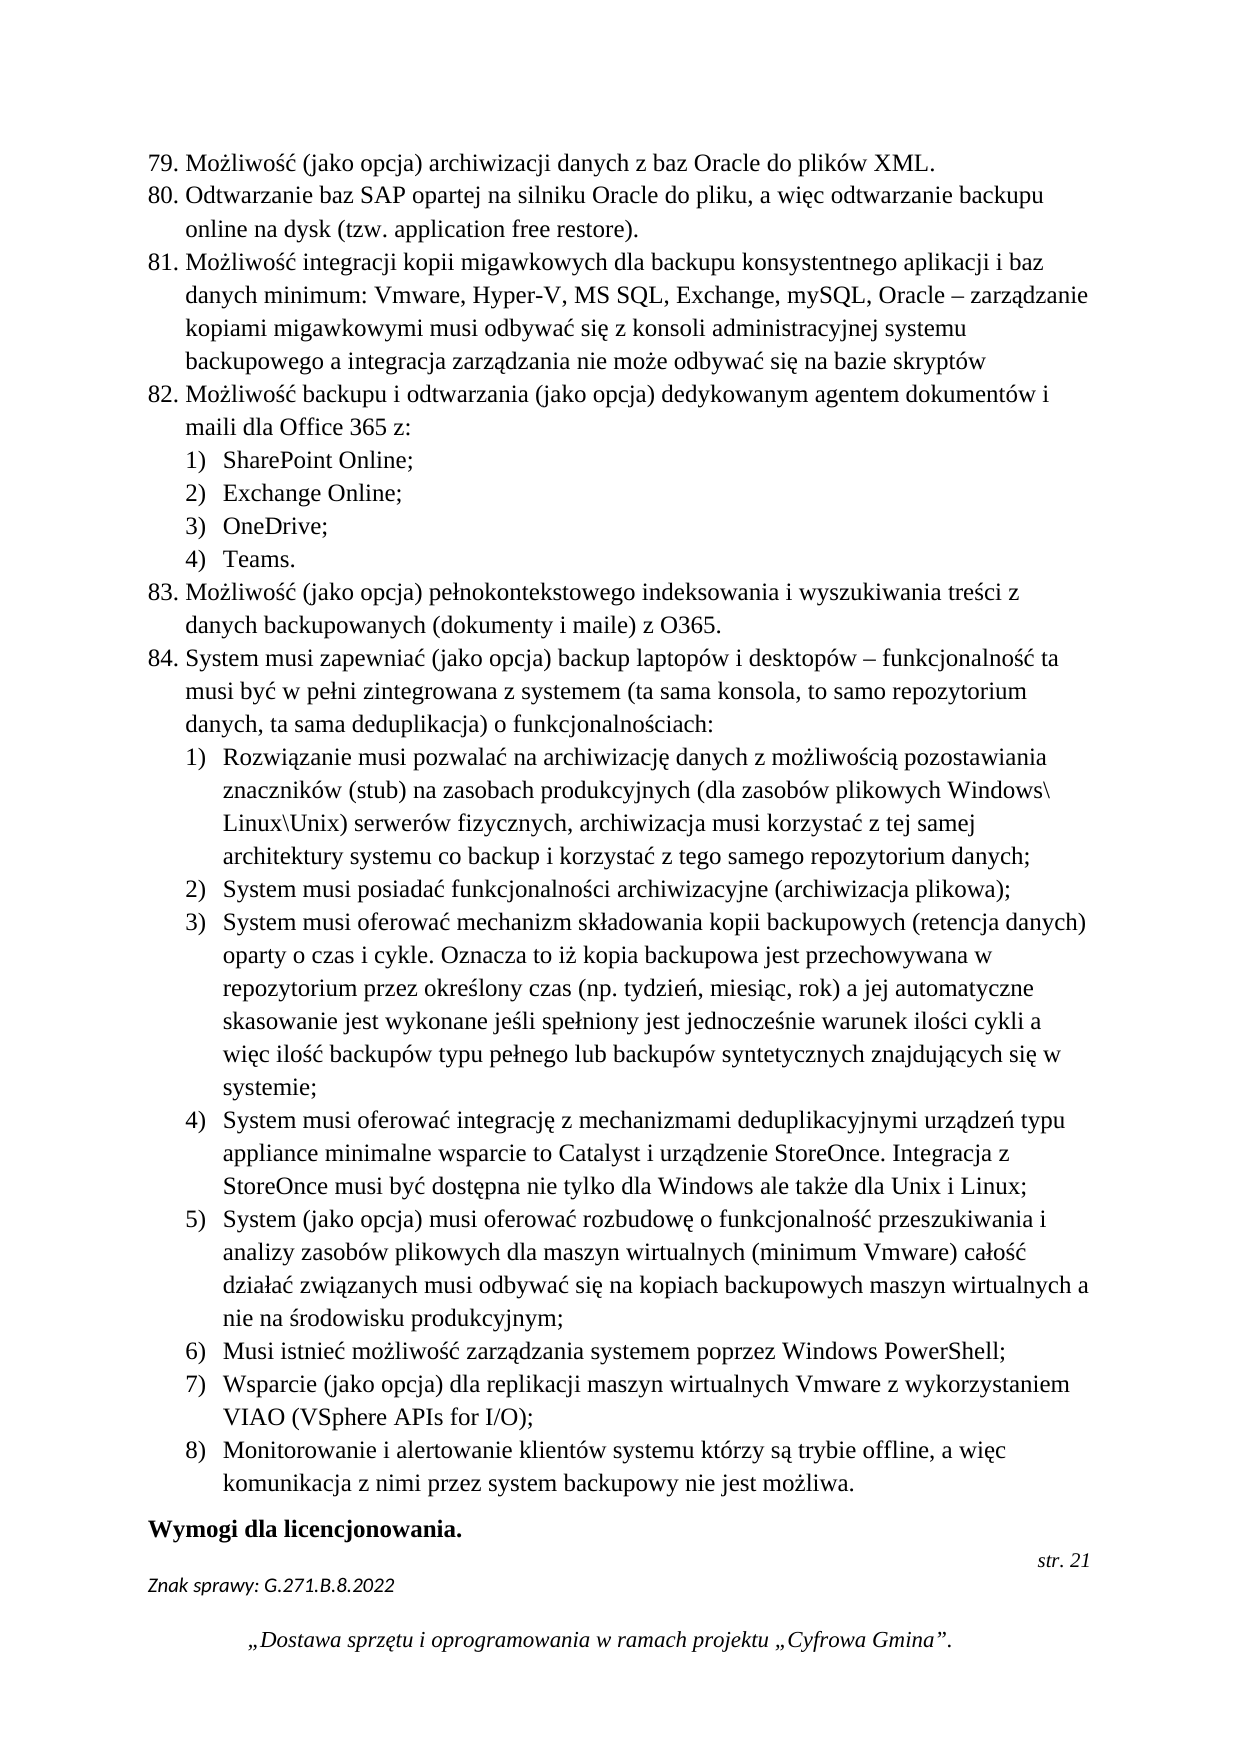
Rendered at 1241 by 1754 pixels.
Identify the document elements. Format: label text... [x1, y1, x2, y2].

list Możliwość (jako opcja) pełnokontekstowego indeksowania i wyszukiwania treści z danych backupowanych (dokumenty i maile) z O365. [148, 577, 1093, 639]
list Odtwarzanie baz SAP opartej na silniku Oracle do pliku, a więc odtwarzanie backupu online na dysk (tzw. application free restore). [148, 181, 1093, 242]
list Exchange Online; [185, 478, 1093, 507]
list OneDrive; [185, 511, 1093, 539]
text Wymogi dla licencjonowania. [148, 1514, 1093, 1543]
list SharePoint Online; [185, 445, 1093, 473]
list Monitorowanie i alertowanie klientów systemu którzy są trybie offline, a więc komunikacja z nimi przez system backupowy nie jest możliwa. [185, 1435, 1093, 1497]
list System musi oferować integrację z mechanizmami deduplikacyjnymi urządzeń typu appliance minimalne wsparcie to Catalyst i urządzenie StoreOnce. Integracja z StoreOnce musi być dostępna nie tylko dla Windows ale także dla Unix i Linux; [185, 1105, 1093, 1200]
list Możliwość (jako opcja) archiwizacji danych z baz Oracle do plików XML. [148, 148, 1093, 176]
list Teams. [185, 544, 1093, 573]
list System musi posiadać funkcjonalności archiwizacyjne (archiwizacja plikowa); [185, 874, 1093, 903]
list Wsparcie (jako opcja) dla replikacji maszyn wirtualnych Vmware z wykorzystaniem VIAO (VSphere APIs for I/O); [185, 1369, 1093, 1431]
list System (jako opcja) musi oferować rozbudowę o funkcjonalność przeszukiwania i analizy zasobów plikowych dla maszyn wirtualnych (minimum Vmware) całość działać związanych musi odbywać się na kopiach backupowych maszyn wirtualnych a nie na środowisku produkcyjnym; [185, 1204, 1093, 1332]
list Musi istnieć możliwość zarządzania systemem poprzez Windows PowerShell; [185, 1336, 1093, 1365]
list Możliwość integracji kopii migawkowych dla backupu konsystentnego aplikacji i baz danych minimum: Vmware, Hyper-V, MS SQL, Exchange, mySQL, Oracle – zarządzanie kopiami migawkowymi musi odbywać się z konsoli administracyjnej systemu backupowego a integracja zarządzania nie może odbywać się na bazie skryptów [148, 247, 1093, 374]
list System musi oferować mechanizm składowania kopii backupowych (retencja danych) oparty o czas i cykle. Oznacza to iż kopia backupowa jest przechowywana w repozytorium przez określony czas (np. tydzień, miesiąc, rok) a jej automatyczne skasowanie jest wykonane jeśli spełniony jest jednocześnie warunek ilości cykli a więc ilość backupów typu pełnego lub backupów syntetycznych znajdujących się w systemie; [185, 907, 1093, 1101]
list Rozwiązanie musi pozwalać na archiwizację danych z możliwością pozostawiania znaczników (stub) na zasobach produkcyjnych (dla zasobów plikowych Windows\Linux\Unix) serwerów fizycznych, archiwizacja musi korzystać z tej samej architektury systemu co backup i korzystać z tego samego repozytorium danych; [185, 742, 1093, 870]
list Możliwość backupu i odtwarzania (jako opcja) dedykowanym agentem dokumentów i maili dla Office 365 z: [148, 379, 1093, 441]
list System musi zapewniać (jako opcja) backup laptopów i desktopów – funkcjonalność ta musi być w pełni zintegrowana z systemem (ta sama konsola, to samo repozytorium danych, ta sama deduplikacja) o funkcjonalnościach: [148, 643, 1093, 738]
